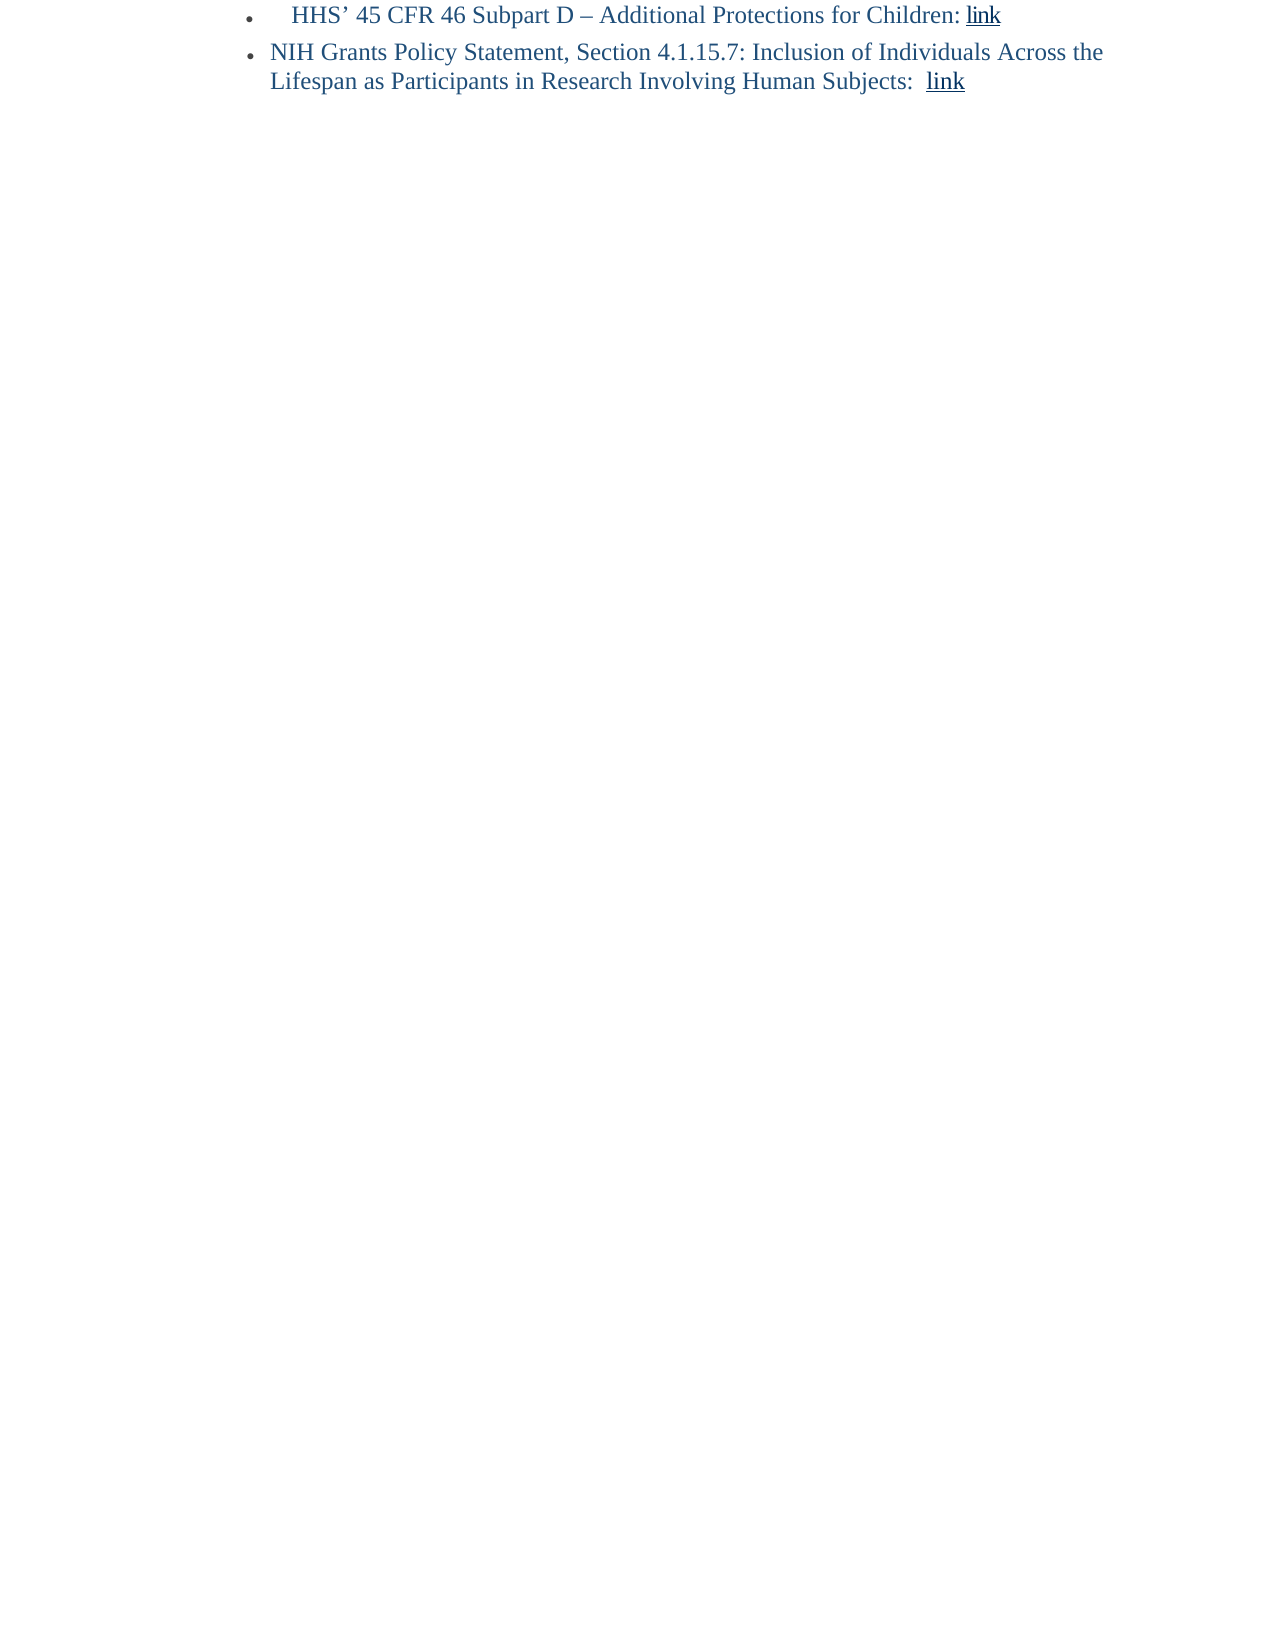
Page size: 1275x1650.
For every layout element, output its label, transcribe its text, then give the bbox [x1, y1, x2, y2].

list NIH Grants Policy Statement, Section 4.1.15.7: Inclusion of Individuals Across the Lifespan as Participants in Research Involving Human Subjects: link [246, 37, 1110, 94]
list HHS’ 45 CFR 46 Subpart D – Additional Protections for Children: link [245, 0, 1123, 29]
